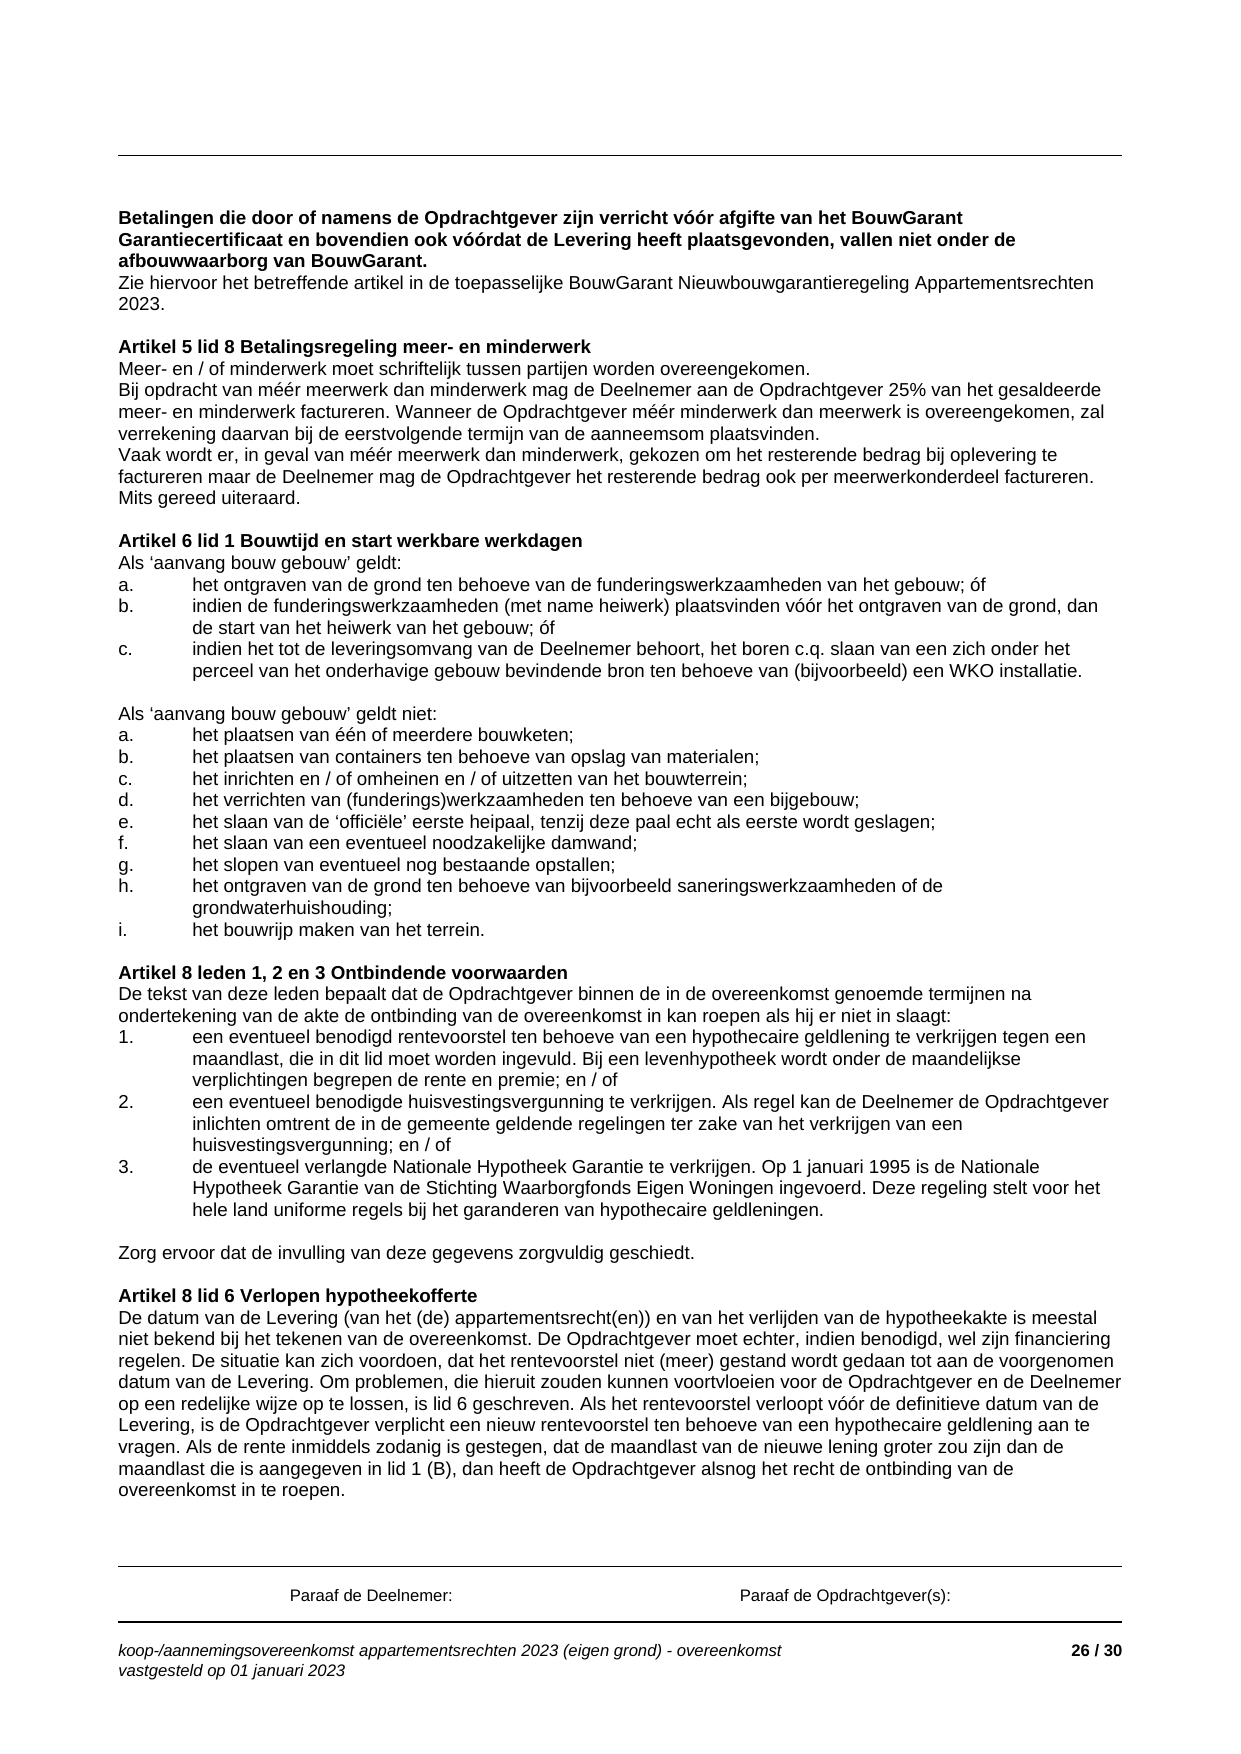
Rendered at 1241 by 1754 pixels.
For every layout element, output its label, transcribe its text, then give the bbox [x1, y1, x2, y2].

list het plaatsen van één of meerdere bouwketen; [118, 724, 1122, 746]
text De tekst van deze leden bepaalt dat de Opdrachtgever binnen de in de overeenkomst genoemde termijnen na ondertekening van de akte de ontbinding van de overeenkomst in kan roepen als hij er niet in slaagt: [118, 983, 1122, 1026]
text Vaak wordt er, in geval van méér meerwerk dan minderwerk, gekozen om het resterende bedrag bij oplevering te factureren maar de Deelnemer mag de Opdrachtgever het resterende bedrag ook per meerwerkonderdeel factureren. Mits gereed uiteraard. [118, 444, 1122, 509]
list het inrichten en / of omheinen en / of uitzetten van het bouwterrein; [118, 767, 1122, 789]
list indien het tot de leveringsomvang van de Deelnemer behoort, het boren c.q. slaan van een zich onder het perceel van het onderhavige gebouw bevindende bron ten behoeve van (bijvoorbeeld) een WKO installatie. [118, 638, 1122, 681]
list een eventueel benodigde huisvestingsvergunning te verkrijgen. Als regel kan de Deelnemer de Opdrachtgever inlichten omtrent de in de gemeente geldende regelingen ter zake van het verkrijgen van een huisvestingsvergunning; en / of [118, 1091, 1122, 1156]
text Zorg ervoor dat de invulling van deze gegevens zorgvuldig geschiedt. [118, 1242, 1122, 1263]
list het slopen van eventueel nog bestaande opstallen; [118, 854, 1122, 875]
list een eventueel benodigd rentevoorstel ten behoeve van een hypothecaire geldlening te verkrijgen tegen een maandlast, die in dit lid moet worden ingevuld. Bij een levenhypotheek wordt onder de maandelijkse verplichtingen begrepen de rente en premie; en / of [118, 1026, 1122, 1091]
list het plaatsen van containers ten behoeve van opslag van materialen; [118, 746, 1122, 767]
text Meer- en / of minderwerk moet schriftelijk tussen partijen worden overeengekomen. [118, 358, 1122, 379]
subtitle Artikel 8 lid 6 Verlopen hypotheekofferte [118, 1285, 1122, 1306]
text Betalingen die door of namens de Opdrachtgever zijn verricht vóór afgifte van het BouwGarant Garantiecertificaat en bovendien ook vóórdat de Levering heeft plaatsgevonden, vallen niet onder de afbouwwaarborg van BouwGarant. [118, 207, 1122, 271]
text Artikel 5 lid 8 Betalingsregeling meer- en minderwerk [118, 336, 1122, 358]
text Als ‘aanvang bouw gebouw’ geldt: [118, 552, 1122, 573]
text Zie hiervoor het betreffende artikel in de toepasselijke BouwGarant Nieuwbouwgarantieregeling Appartementsrechten 2023. [118, 271, 1122, 314]
text Artikel 6 lid 1 Bouwtijd en start werkbare werkdagen [118, 530, 1122, 552]
list de eventueel verlangde Nationale Hypotheek Garantie te verkrijgen. Op 1 januari 1995 is de Nationale Hypotheek Garantie van de Stichting Waarborgfonds Eigen Woningen ingevoerd. Deze regeling stelt voor het hele land uniforme regels bij het garanderen van hypothecaire geldleningen. [118, 1156, 1122, 1220]
text Als ‘aanvang bouw gebouw’ geldt niet: [118, 703, 1122, 724]
text Artikel 8 leden 1, 2 en 3 Ontbindende voorwaarden [118, 961, 1122, 983]
list het ontgraven van de grond ten behoeve van bijvoorbeeld saneringswerkzaamheden of de grondwaterhuishouding; [118, 875, 1122, 918]
list indien de funderingswerkzaamheden (met name heiwerk) plaatsvinden vóór het ontgraven van de grond, dan de start van het heiwerk van het gebouw; óf [118, 595, 1122, 638]
text De datum van de Levering (van het (de) appartementsrecht(en)) en van het verlijden van de hypotheekakte is meestal niet bekend bij het tekenen van de overeenkomst. De Opdrachtgever moet echter, indien benodigd, wel zijn financiering regelen. De situatie kan zich voordoen, dat het rentevoorstel niet (meer) gestand wordt gedaan tot aan de voorgenomen datum van de Levering. Om problemen, die hieruit zouden kunnen voortvloeien voor de Opdrachtgever en de Deelnemer op een redelijke wijze op te lossen, is lid 6 geschreven. Als het rentevoorstel verloopt vóór de definitieve datum van de Levering, is de Opdrachtgever verplicht een nieuw rentevoorstel ten behoeve van een hypothecaire geldlening aan te vragen. Als de rente inmiddels zodanig is gestegen, dat de maandlast van de nieuwe lening groter zou zijn dan de maandlast die is aangegeven in lid 1 (B), dan heeft de Opdrachtgever alsnog het recht de ontbinding van de overeenkomst in te roepen. [118, 1306, 1122, 1501]
list het verrichten van (funderings)werkzaamheden ten behoeve van een bijgebouw; [118, 789, 1122, 811]
list het bouwrijp maken van het terrein. [118, 918, 1122, 940]
list het slaan van de ‘officiële’ eerste heipaal, tenzij deze paal echt als eerste wordt geslagen; [118, 811, 1122, 832]
text Bij opdracht van méér meerwerk dan minderwerk mag de Deelnemer aan de Opdrachtgever 25% van het gesaldeerde meer- en minderwerk factureren. Wanneer de Opdrachtgever méér minderwerk dan meerwerk is overeengekomen, zal verrekening daarvan bij de eerstvolgende termijn van de aanneemsom plaatsvinden. [118, 379, 1122, 444]
list het ontgraven van de grond ten behoeve van de funderingswerkzaamheden van het gebouw; óf [118, 573, 1122, 595]
list het slaan van een eventueel noodzakelijke damwand; [118, 832, 1122, 854]
